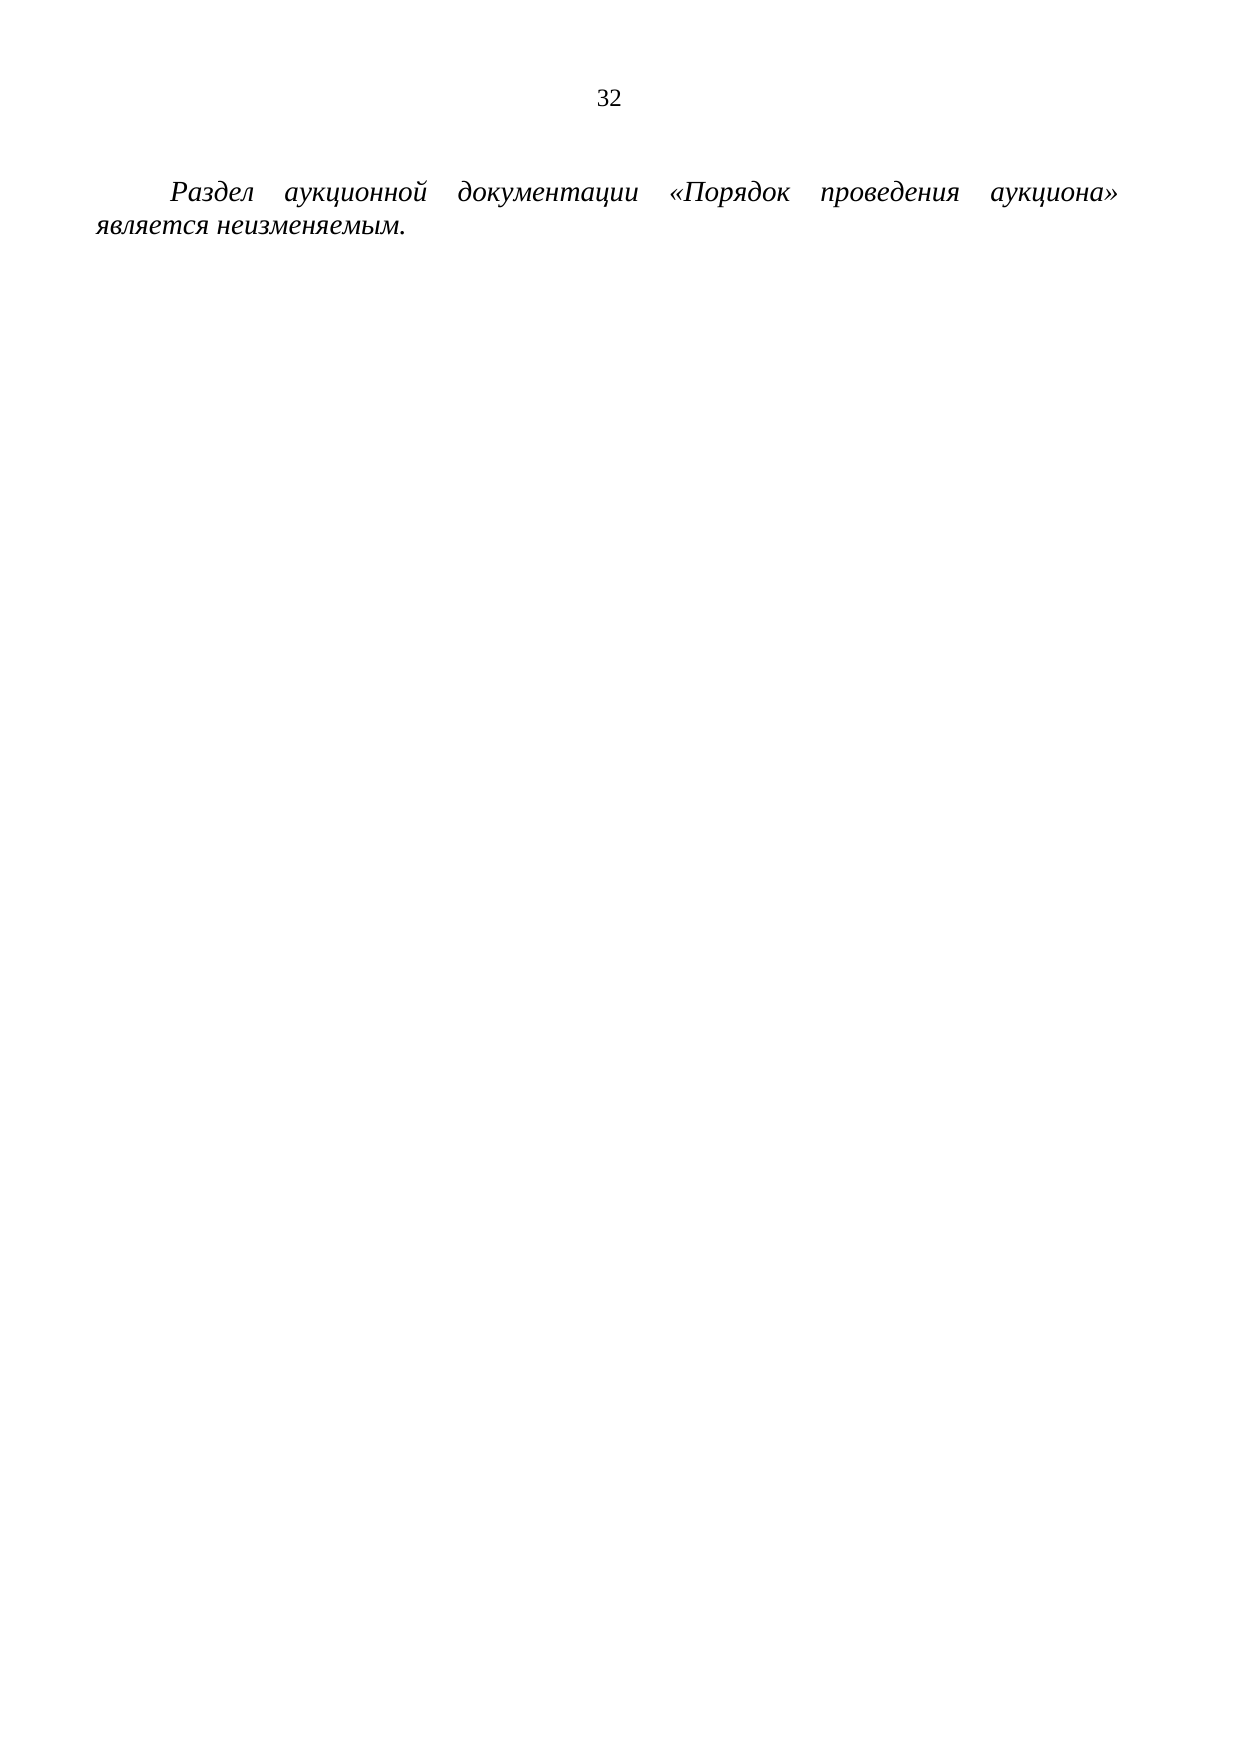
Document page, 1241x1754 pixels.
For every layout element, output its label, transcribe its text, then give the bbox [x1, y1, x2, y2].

list Раздел аукционной документации «Порядок проведения аукциона» является неизменяемым. [96, 174, 1122, 241]
